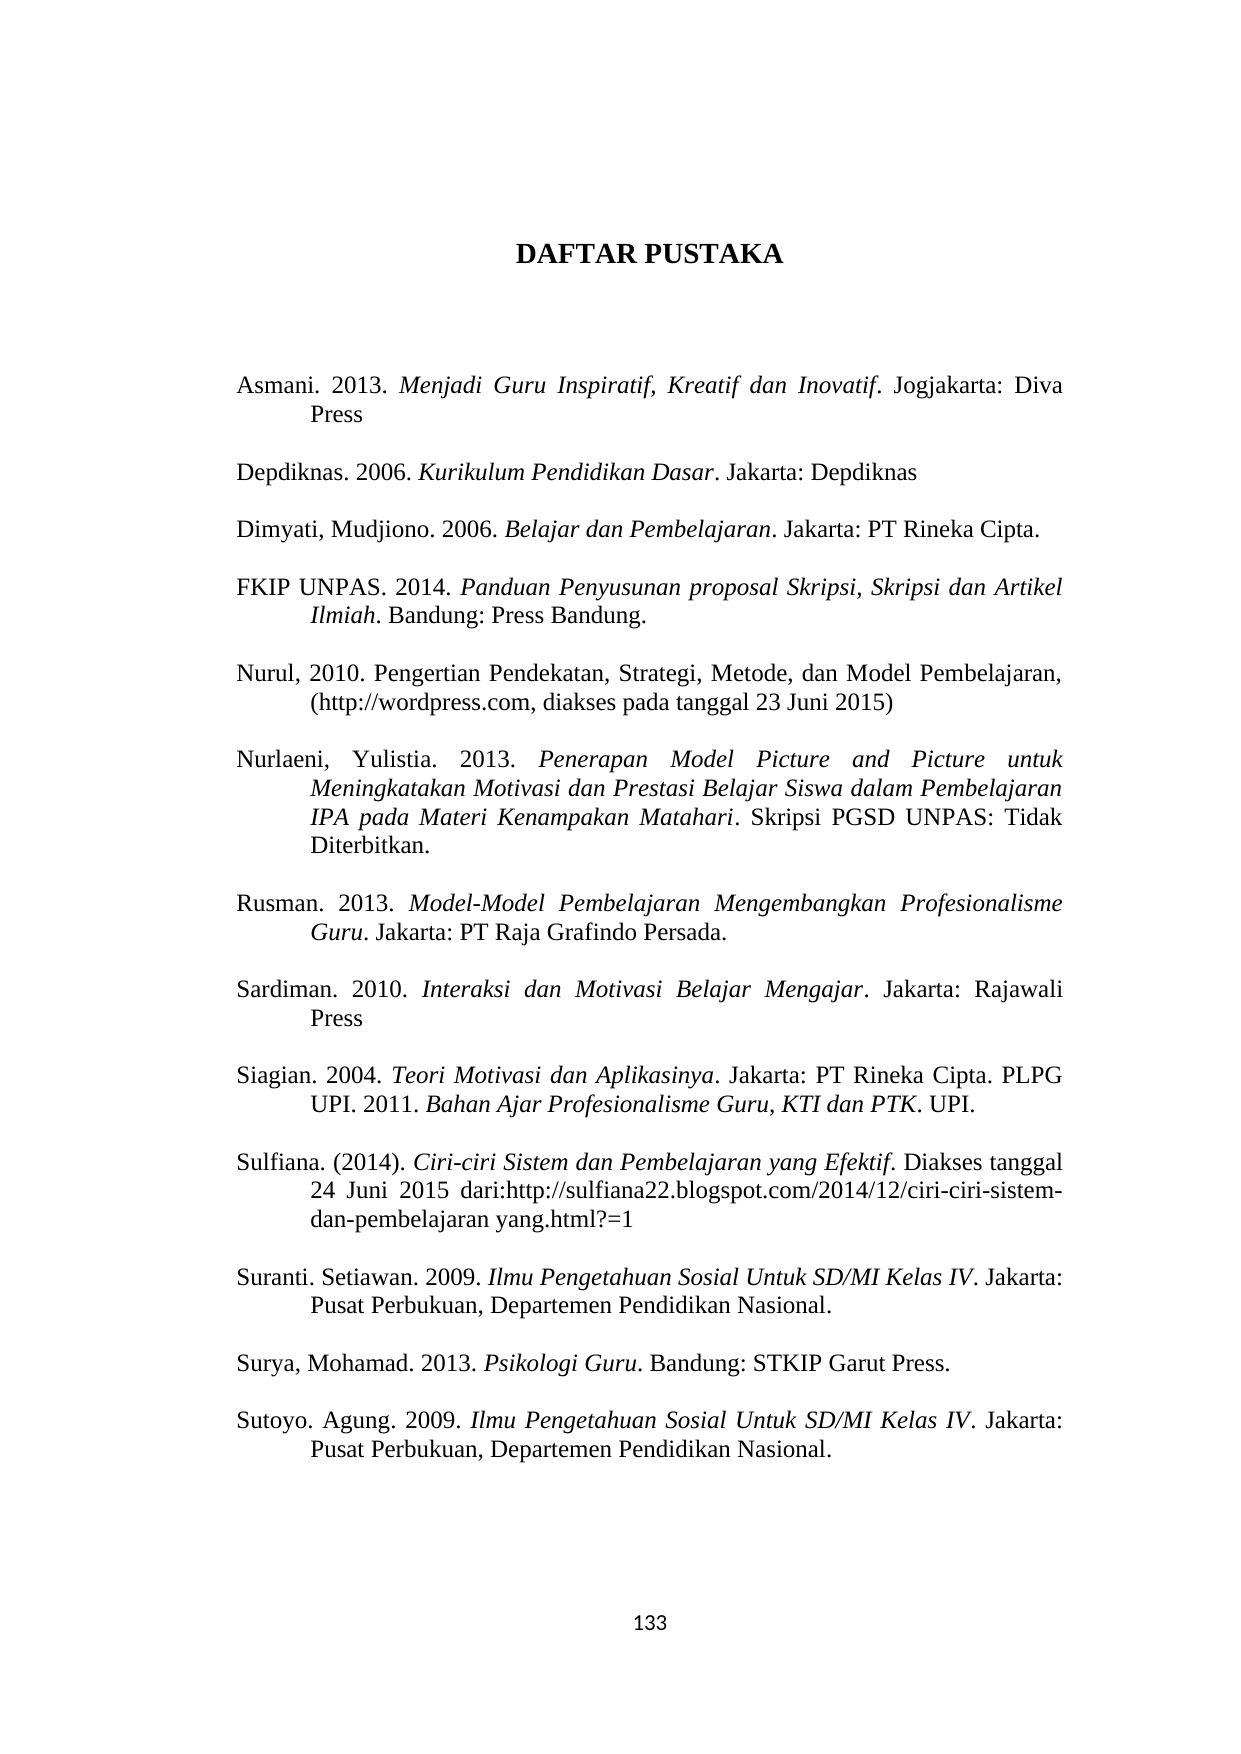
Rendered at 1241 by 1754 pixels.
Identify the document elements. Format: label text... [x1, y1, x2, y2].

text FKIP UNPAS. 2014. Panduan Penyusunan proposal Skripsi, Skripsi dan Artikel Ilmiah. Bandung: Press Bandung. [236, 572, 1063, 629]
text Nurul, 2010. Pengertian Pendekatan, Strategi, Metode, dan Model Pembelajaran, (http://wordpress.com, diakses pada tanggal 23 Juni 2015) [236, 658, 1063, 715]
text Asmani. 2013. Menjadi Guru Inspiratif, Kreatif dan Inovatif. Jogjakarta: Diva Press [236, 370, 1063, 428]
text Sardiman. 2010. Interaksi dan Motivasi Belajar Mengajar. Jakarta: Rajawali Press [236, 974, 1063, 1032]
text Sulfiana. (2014). Ciri-ciri Sistem dan Pembelajaran yang Efektif. Diakses tanggal 24 Juni 2015 dari:http://sulfiana22.blogspot.com/2014/12/ciri-ciri-sistem-dan-pembelajaran yang.html?=1 [236, 1147, 1063, 1233]
text Siagian. 2004. Teori Motivasi dan Aplikasinya. Jakarta: PT Rineka Cipta. PLPG UPI. 2011. Bahan Ajar Profesionalisme Guru, KTI dan PTK. UPI. [236, 1060, 1063, 1118]
text DAFTAR PUSTAKA [236, 236, 1063, 270]
text Depdiknas. 2006. Kurikulum Pendidikan Dasar. Jakarta: Depdiknas [236, 457, 1063, 485]
text Rusman. 2013. Model-Model Pembelajaran Mengembangkan Profesionalisme Guru. Jakarta: PT Raja Grafindo Persada. [236, 888, 1063, 945]
text Sutoyo. Agung. 2009. Ilmu Pengetahuan Sosial Untuk SD/MI Kelas IV. Jakarta: Pusat Perbukuan, Departemen Pendidikan Nasional. [236, 1405, 1063, 1463]
text Dimyati, Mudjiono. 2006. Belajar dan Pembelajaran. Jakarta: PT Rineka Cipta. [236, 514, 1063, 543]
text Surya, Mohamad. 2013. Psikologi Guru. Bandung: STKIP Garut Press. [236, 1348, 1063, 1377]
text Suranti. Setiawan. 2009. Ilmu Pengetahuan Sosial Untuk SD/MI Kelas IV. Jakarta: Pusat Perbukuan, Departemen Pendidikan Nasional. [236, 1262, 1063, 1319]
text Nurlaeni, Yulistia. 2013. Penerapan Model Picture and Picture untuk Meningkatakan Motivasi dan Prestasi Belajar Siswa dalam Pembelajaran IPA pada Materi Kenampakan Matahari. Skripsi PGSD UNPAS: Tidak Diterbitkan. [236, 744, 1063, 859]
